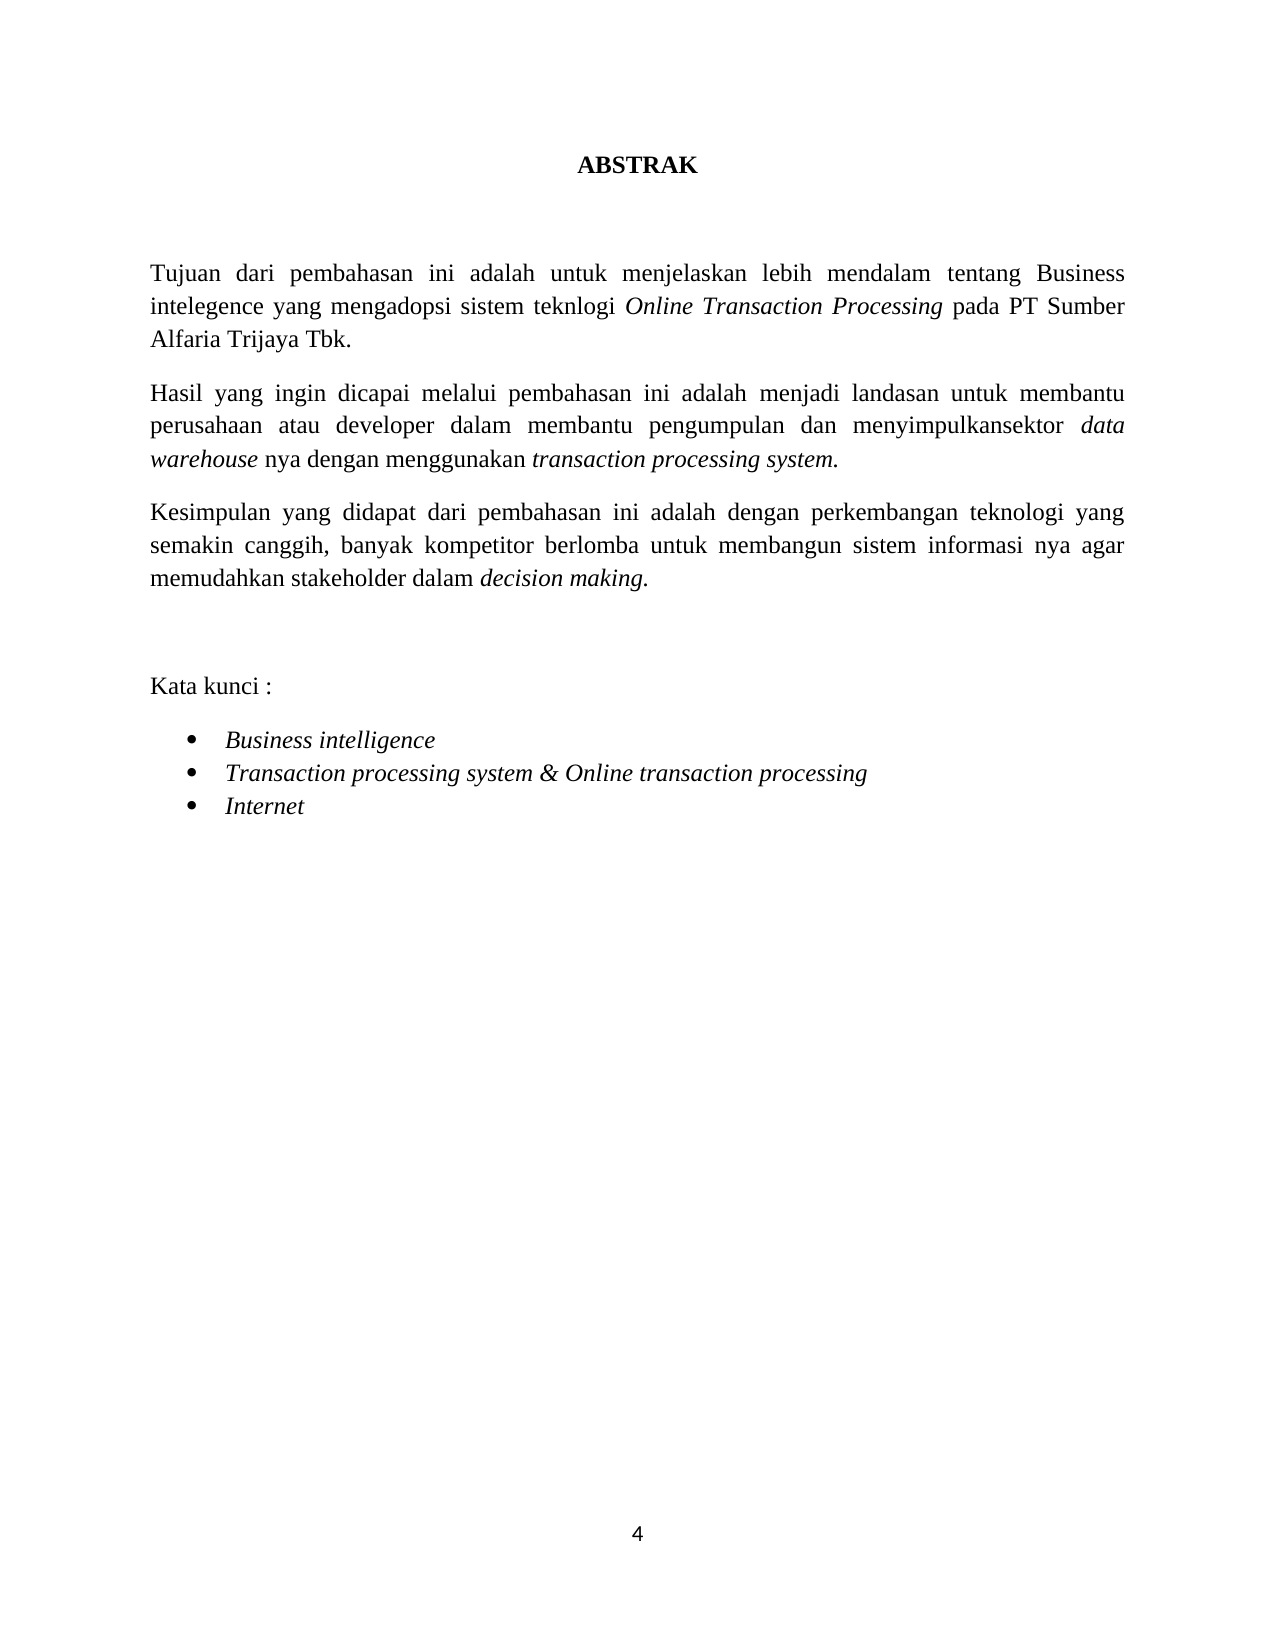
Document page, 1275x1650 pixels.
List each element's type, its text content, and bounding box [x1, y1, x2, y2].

list Transaction processing system & Online transaction processing [187, 758, 1125, 787]
text Kesimpulan yang didapat dari pembahasan ini adalah dengan perkembangan teknologi yang semakin canggih, banyak kompetitor berlomba untuk membangun sistem informasi nya agar memudahkan stakeholder dalam decision making. [150, 497, 1125, 592]
text Kata kunci : [150, 671, 1125, 700]
text Tujuan dari pembahasan ini adalah untuk menjelaskan lebih mendalam tentang Business intelegence yang mengadopsi sistem teknlogi Online Transaction Processing pada PT Sumber Alfaria Trijaya Tbk. [150, 258, 1125, 352]
text ABSTRAK [150, 150, 1125, 179]
text Hasil yang ingin dicapai melalui pembahasan ini adalah menjadi landasan untuk membantu perusahaan atau developer dalam membantu pengumpulan dan menyimpulkansektor data warehouse nya dengan menggunakan transaction processing system. [150, 378, 1125, 472]
list Business intelligence [187, 725, 1125, 754]
list Internet [187, 791, 1125, 820]
